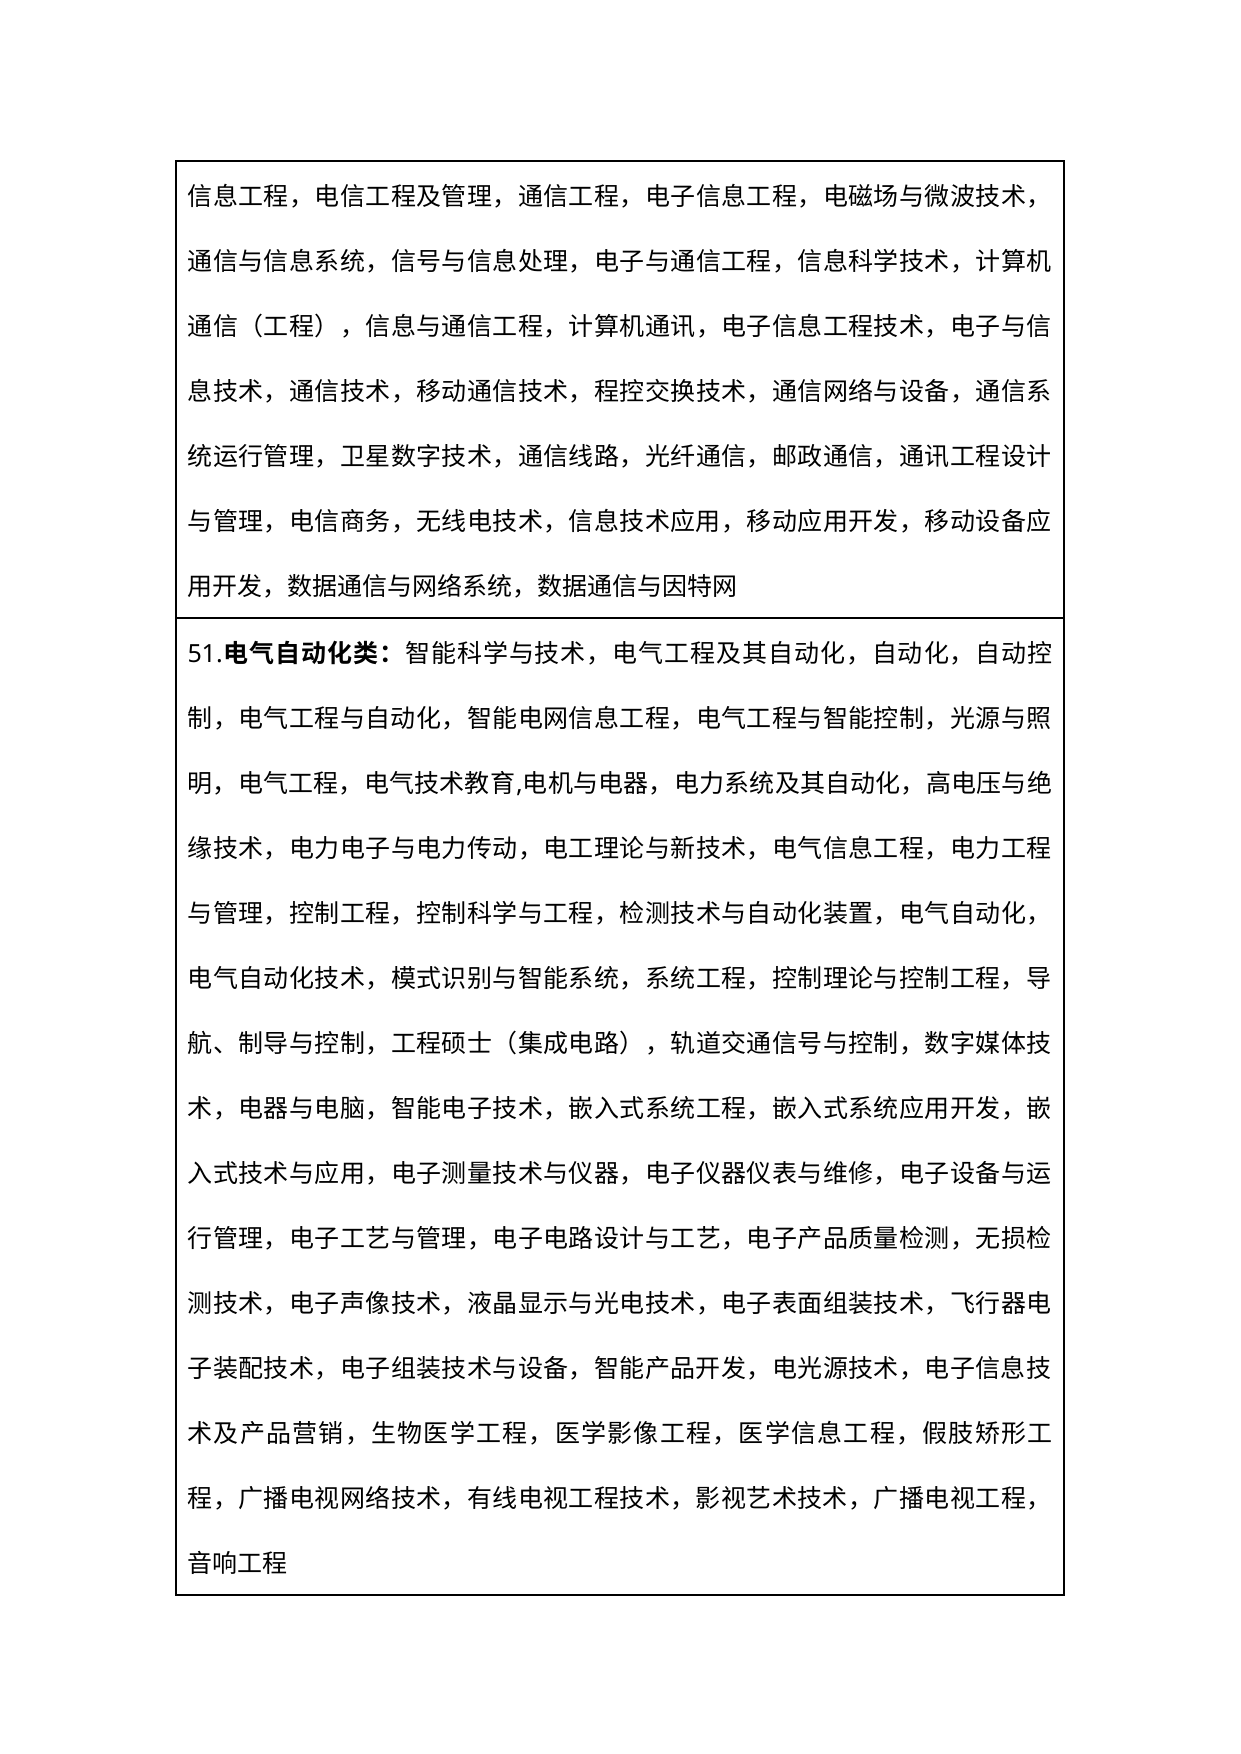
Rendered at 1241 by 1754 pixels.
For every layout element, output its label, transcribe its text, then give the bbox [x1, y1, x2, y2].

table_cell 51.电气自动化类：智能科学与技术，电气工程及其自动化，自动化，自动控制，电气工程与自动化，智能电网信息工程，电气工程与智能控制，光源与照明，电气工程，电气技术教育,电机与电器，电力系统及其自动化，高电压与绝缘技术，电力电子与电力传动，电工理论与新技术，电气信息工程，电力工程与管理，控制工程，控制科学与工程，检测技术与自动化装置，电气自动化，电气自动化技术，模式识别与智能系统，系统工程，控制理论与控制工程，导航、制导与控制，工程硕士（集成电路），轨道交通信号与控制，数字媒体技术，电器与电脑，智能电子技术，嵌入式系统工程，嵌入式系统应用开发，嵌入式技术与应用，电子测量技术与仪器，电子仪器仪表与维修，电子设备与运行管理，电子工艺与管理，电子电路设计与工艺，电子产品质量检测，无损检测技术，电子声像技术，液晶显示与光电技术，电子表面组装技术，飞行器电子装配技术，电子组装技术与设备，智能产品开发，电光源技术，电子信息技术及产品营销，生物医学工程，医学影像工程，医学信息工程，假肢矫形工程，广播电视网络技术，有线电视工程技术，影视艺术技术，广播电视工程，音响工程 [177, 619, 1063, 1594]
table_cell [177, 162, 1063, 617]
